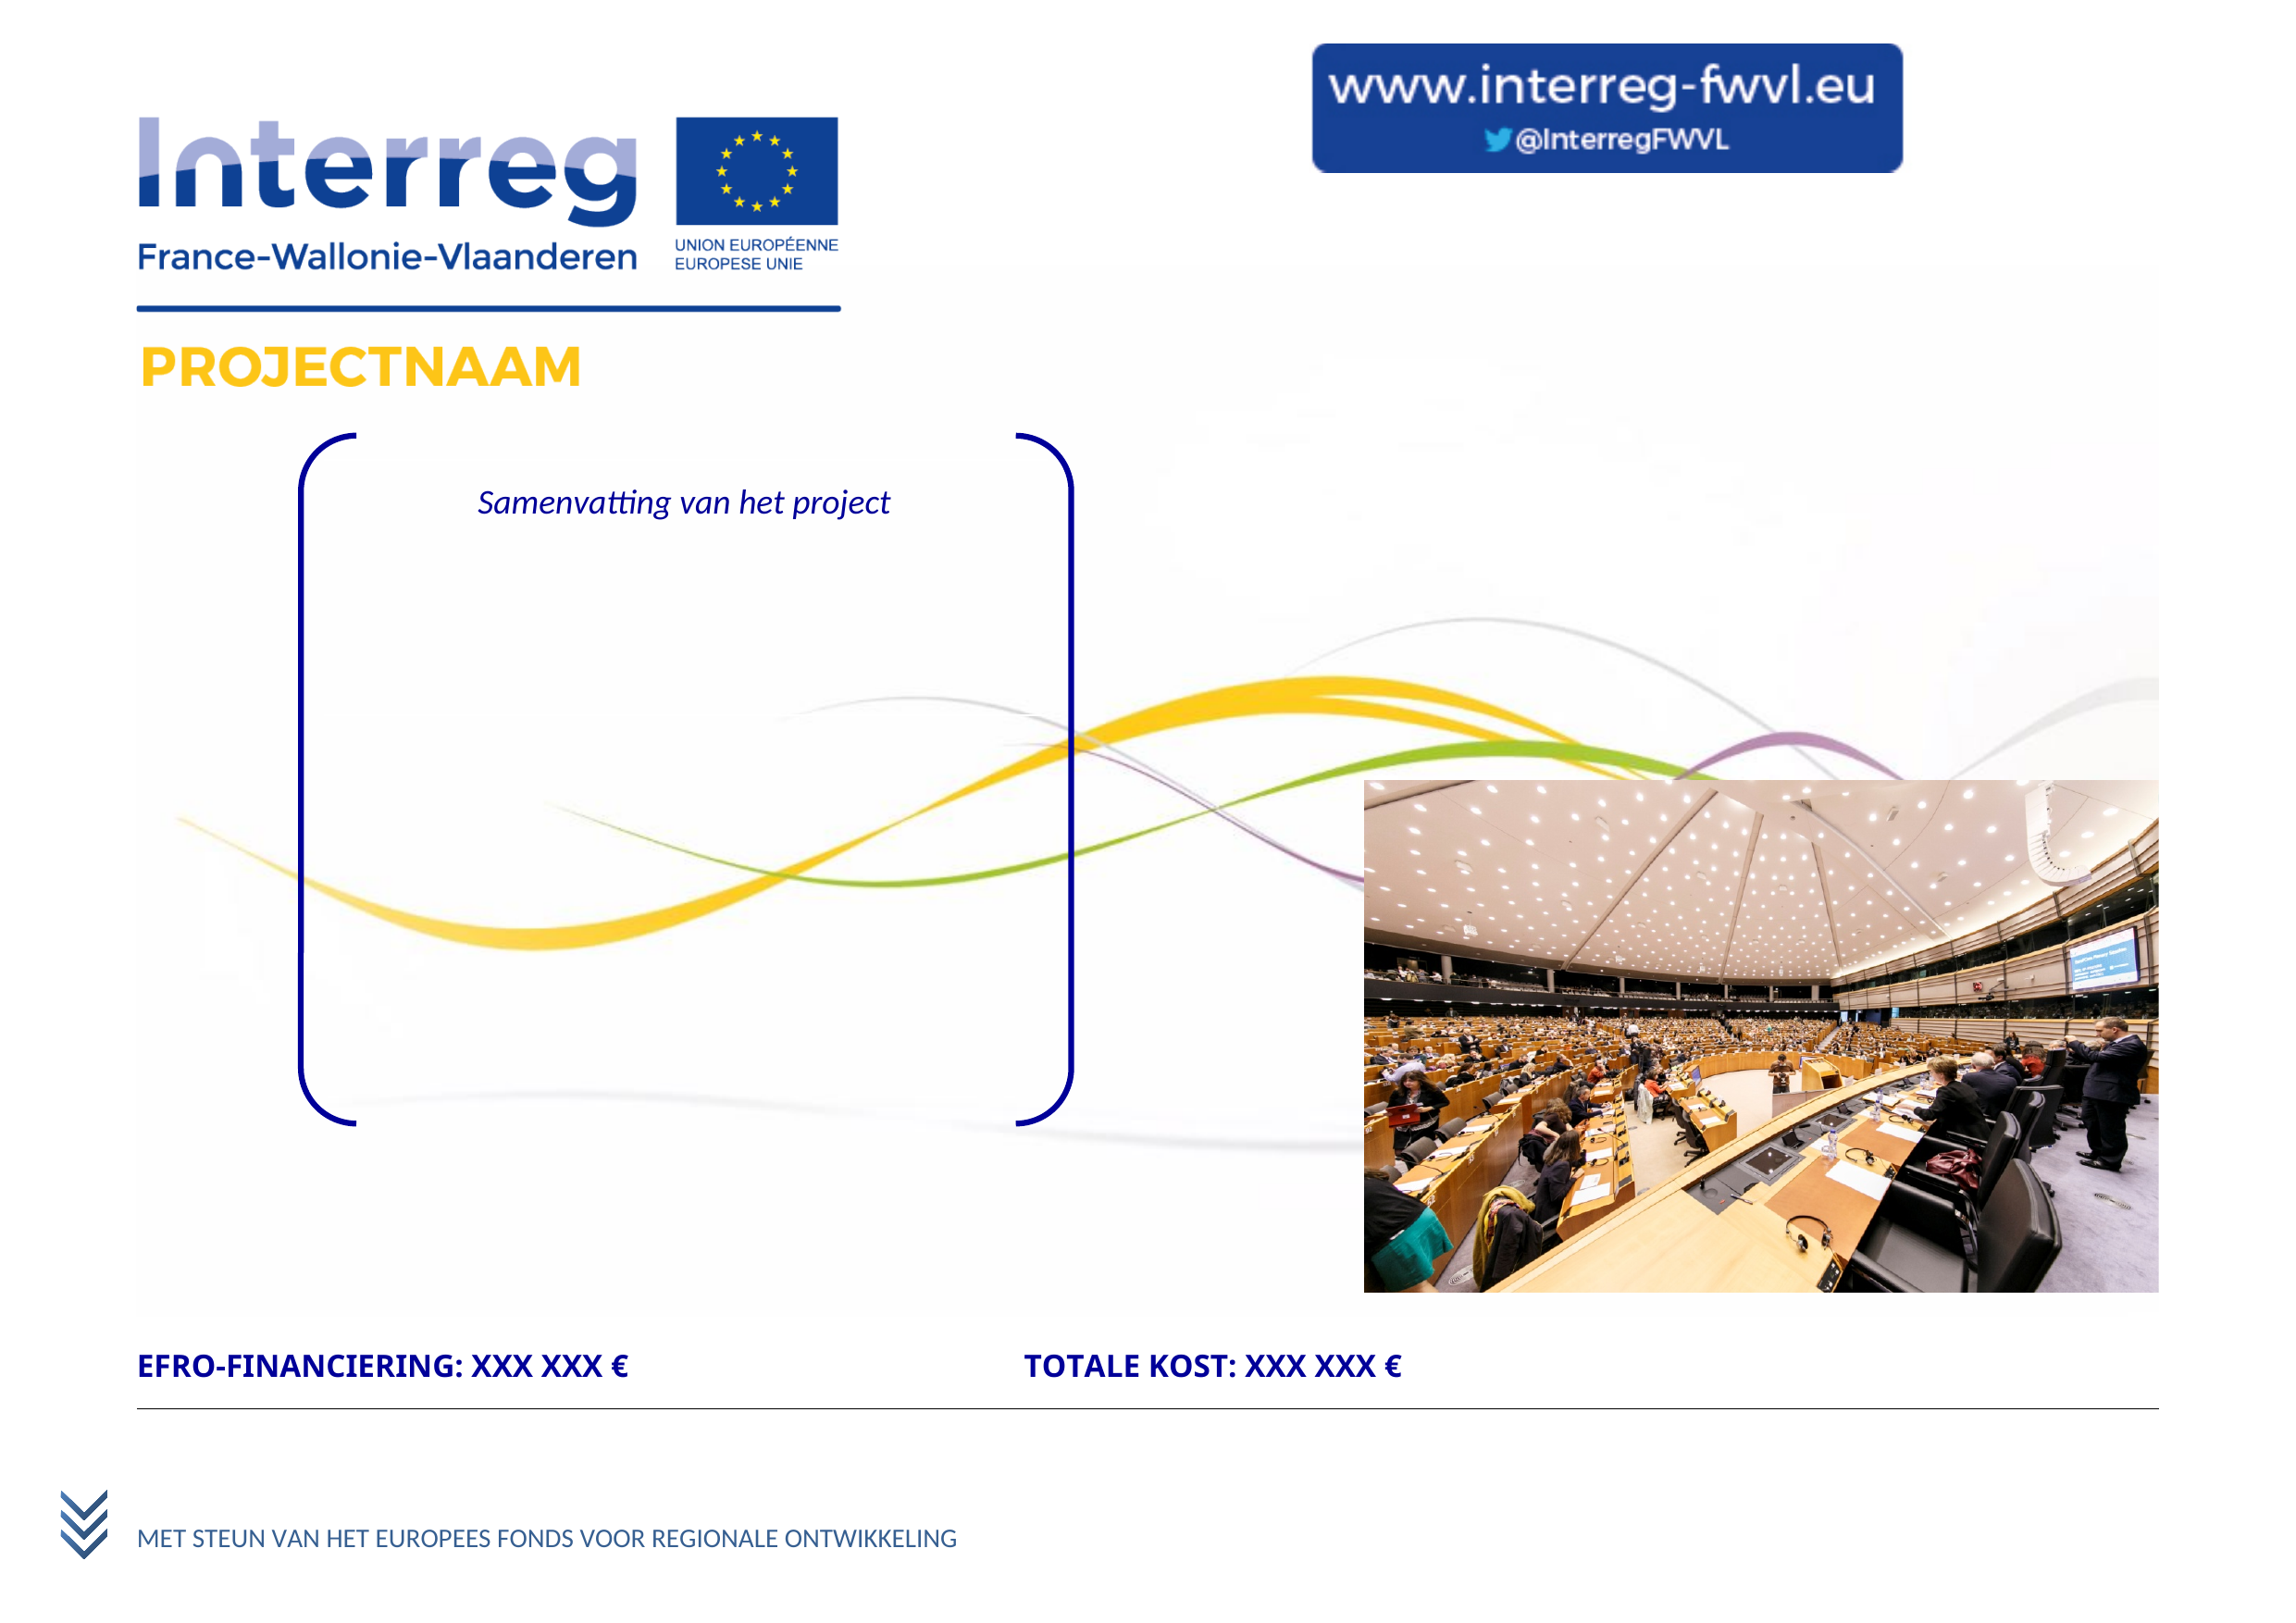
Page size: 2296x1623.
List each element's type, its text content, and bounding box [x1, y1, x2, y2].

picture [136, 95, 2159, 1317]
text EFRO-FINANCIERING: XXX XXX € TOTALE KOST: XXX XXX € [137, 1344, 2159, 1408]
picture [1309, 43, 1913, 173]
